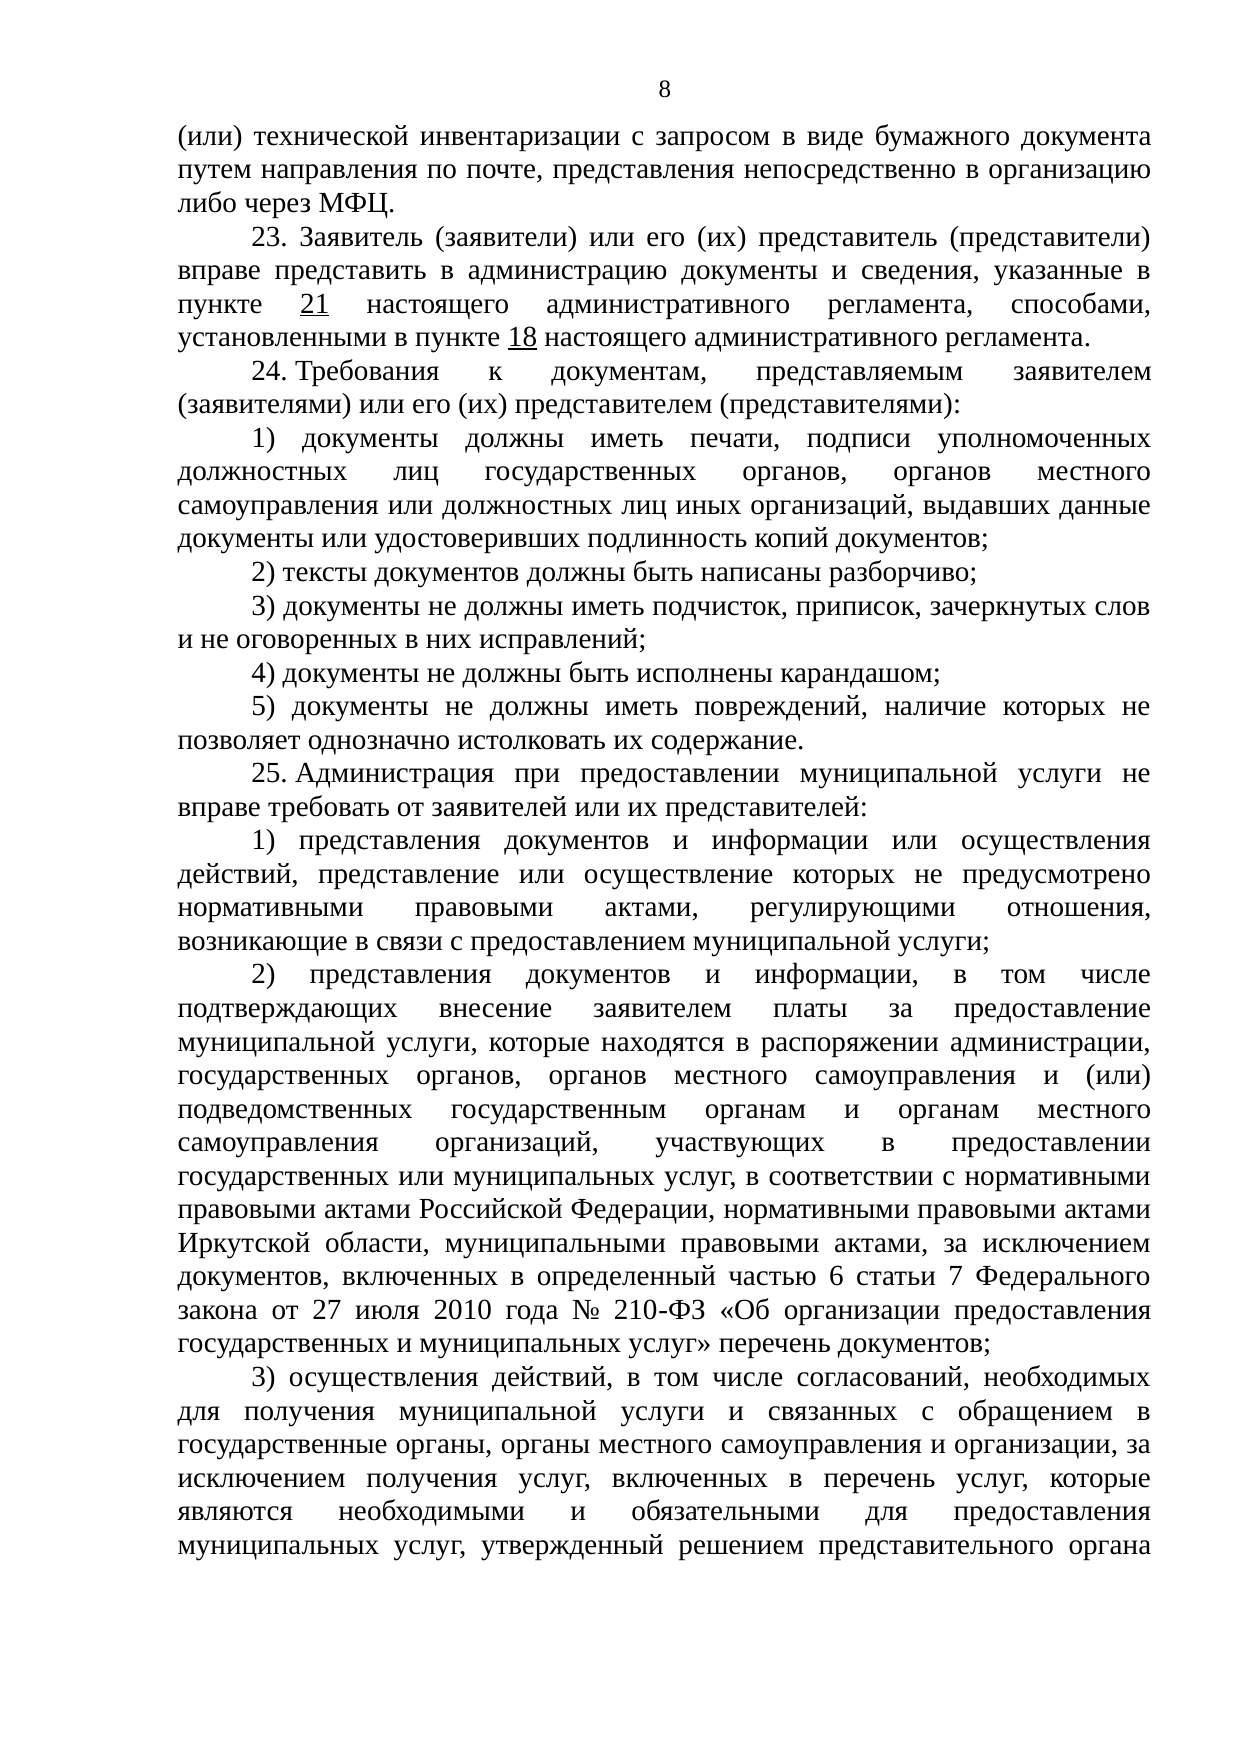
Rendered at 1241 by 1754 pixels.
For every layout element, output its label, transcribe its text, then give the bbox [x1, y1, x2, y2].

text 3) документы не должны иметь подчисток, приписок, зачеркнутых слов и не оговоренных в них исправлений; [177, 588, 1152, 655]
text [177, 1359, 1152, 1560]
text 2) тексты документов должны быть написаны разборчиво; [177, 554, 1152, 588]
text 25. Администрация при предоставлении муниципальной услуги не вправе требовать от заявителей или их представителей: [177, 755, 1152, 822]
text 2) представления документов и информации, в том числе подтверждающих внесение заявителем платы за предоставление муниципальной услуги, которые находятся в распоряжении администрации, государственных органов, органов местного самоуправления и (или) подведомственных государственным органам и органам местного самоуправления организаций, участвующих в предоставлении государственных или муниципальных услуг, в соответствии с нормативными правовыми актами Российской Федерации, нормативными правовыми актами Иркутской области, муниципальными правовыми актами, за исключением документов, включенных в определенный частью 6 статьи 7 Федерального закона от 27 июля 2010 года № 210-ФЗ «Об организации предоставления государственных и муниципальных услуг» перечень документов; [177, 957, 1152, 1359]
text 23. Заявитель (заявители) или его (их) представитель (представители) вправе представить в администрацию документы и сведения, указанные в пункте 21 настоящего административного регламента, способами, установленными в пункте 18 настоящего административного регламента. [177, 219, 1152, 353]
text 5) документы не должны иметь повреждений, наличие которых не позволяет однозначно истолковать их содержание. [177, 688, 1152, 755]
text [177, 118, 1152, 219]
text 1) представления документов и информации или осуществления действий, представление или осуществление которых не предусмотрено нормативными правовыми актами, регулирующими отношения, возникающие в связи с предоставлением муниципальной услуги; [177, 822, 1152, 957]
text 4) документы не должны быть исполнены карандашом; [177, 655, 1152, 688]
text 1) документы должны иметь печати, подписи уполномоченных должностных лиц государственных органов, органов местного самоуправления или должностных лиц иных организаций, выдавших данные документы или удостоверивших подлинность копий документов; [177, 420, 1152, 554]
text 24. Требования к документам, представляемым заявителем (заявителями) или его (их) представителем (представителями): [177, 353, 1152, 420]
